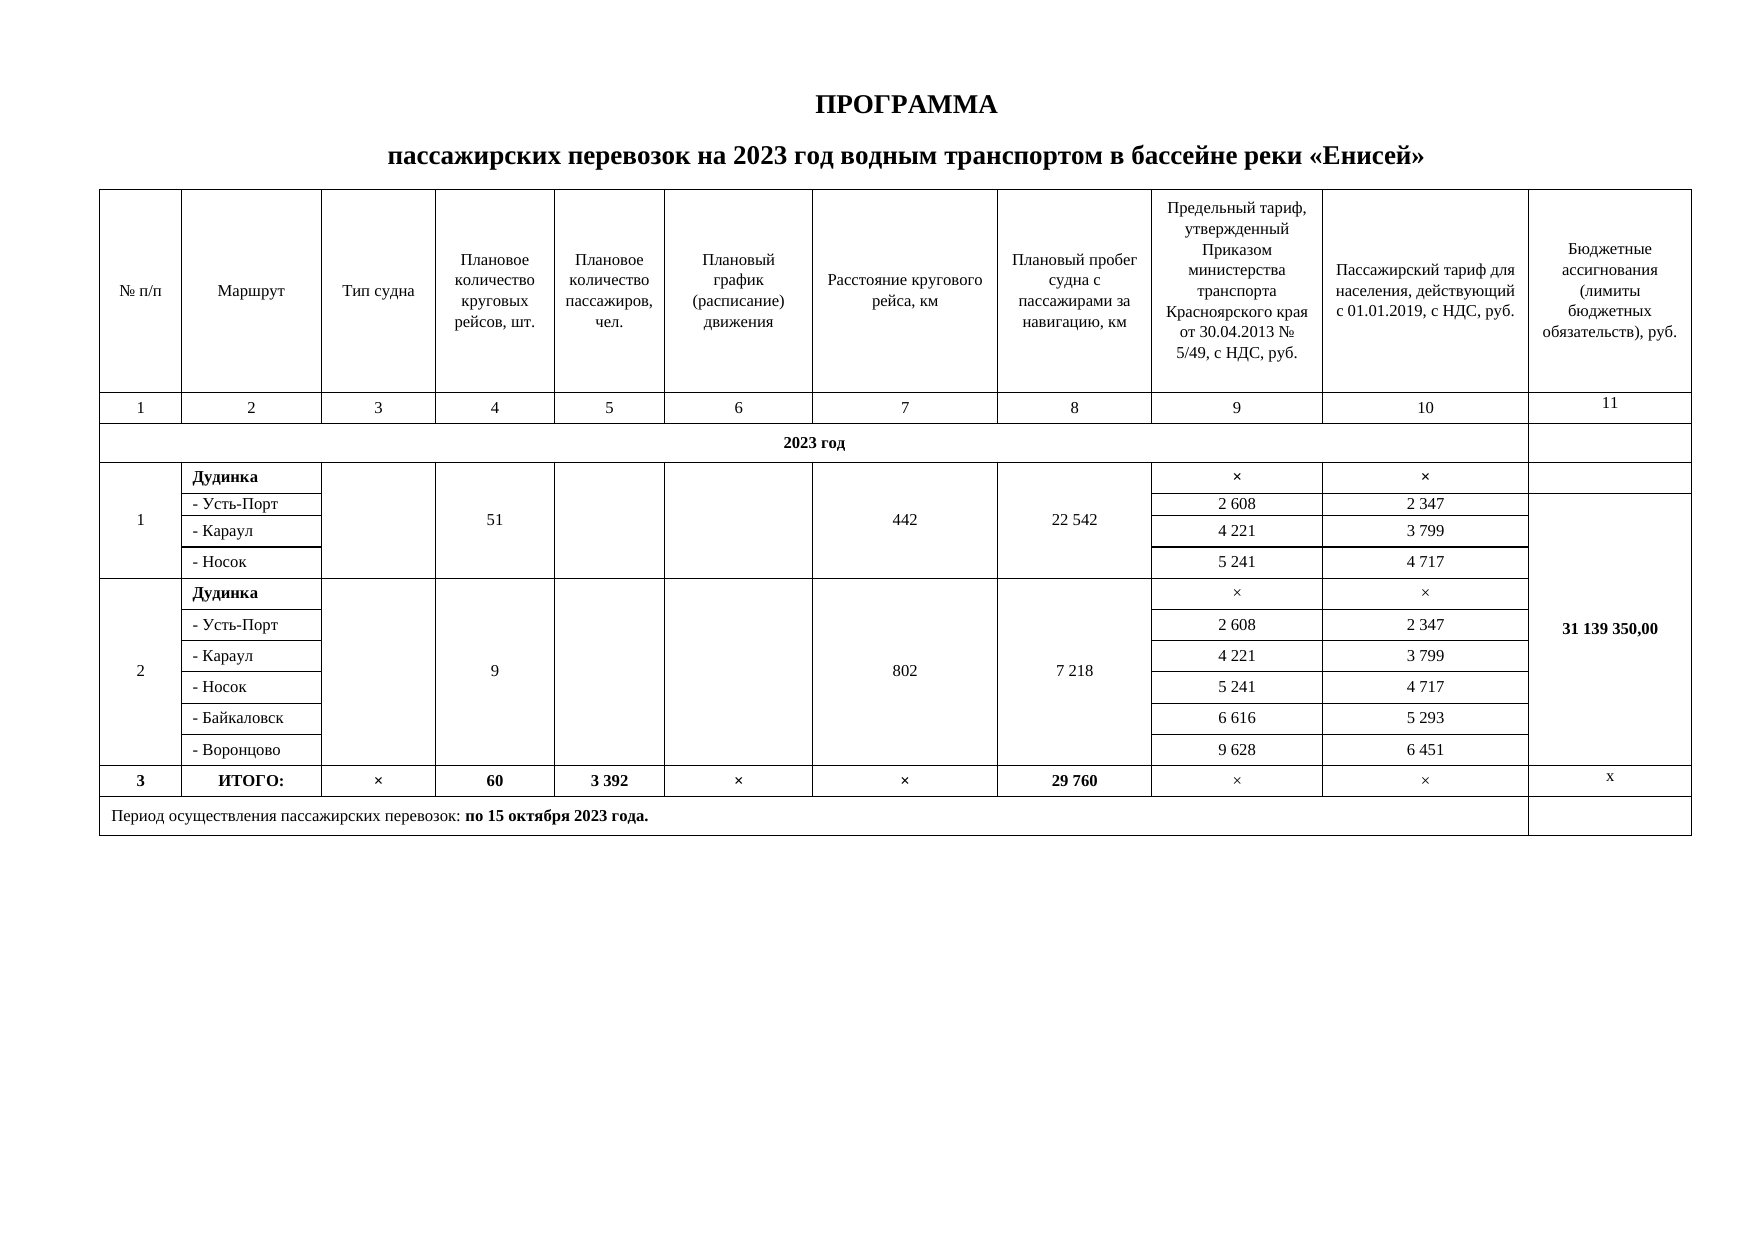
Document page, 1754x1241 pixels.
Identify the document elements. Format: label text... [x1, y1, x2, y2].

table_cell 29 760 [998, 766, 1151, 796]
table_header Тип судна [322, 190, 435, 392]
text ПРОГРАММА [148, 89, 1665, 120]
table_cell 9 628 [1152, 735, 1322, 765]
table_cell 9 [1152, 393, 1322, 423]
table_header № п/п [100, 190, 181, 392]
table_cell Период осуществления пассажирских перевозок: по 15 октября 2023 года. [100, 797, 1528, 834]
table_cell Дудинка [182, 463, 321, 493]
table_cell 2 347 [1323, 494, 1528, 515]
table_cell 22 542 [998, 463, 1151, 578]
table_cell 3 799 [1323, 641, 1528, 671]
table_cell 10 [1323, 393, 1528, 423]
table_cell × [322, 766, 435, 796]
table_cell 3 392 [555, 766, 664, 796]
table_cell - Носок [182, 548, 321, 578]
table_cell [665, 463, 812, 578]
table_header Плановый график (расписание) движения [665, 190, 812, 392]
table_cell [1529, 463, 1691, 493]
table_cell 4 221 [1152, 516, 1322, 546]
table_cell 2 347 [1323, 610, 1528, 640]
table_header Расстояние кругового рейса, км [813, 190, 997, 392]
table_cell [1529, 797, 1691, 834]
table_cell 2 608 [1152, 610, 1322, 640]
table_cell 11 [1529, 393, 1691, 423]
table_cell × [1323, 579, 1528, 609]
table_header Пассажирский тариф для населения, действующий с 01.01.2019, с НДС, руб. [1323, 190, 1528, 392]
table_cell 4 [436, 393, 554, 423]
table_cell [665, 579, 812, 765]
table_cell - Байкаловск [182, 704, 321, 734]
table_header Предельный тариф, утвержденный Приказом министерства транспорта Красноярского края от 30.04.2013 № 5/49, с НДС, руб. [1152, 190, 1322, 392]
table_header Плановое количество пассажиров, чел. [555, 190, 664, 392]
table_cell 442 [813, 463, 997, 578]
table_cell × [813, 766, 997, 796]
table_cell × [1152, 463, 1322, 493]
table_cell [322, 579, 435, 765]
table_cell 7 218 [998, 579, 1151, 765]
table_cell [555, 579, 664, 765]
table_cell 60 [436, 766, 554, 796]
table_header Бюджетные ассигнования (лимиты бюджетных обязательств), руб. [1529, 190, 1691, 392]
table_cell 31 139 350,00 [1529, 494, 1691, 765]
table_cell 1 [100, 393, 181, 423]
table_cell 6 451 [1323, 735, 1528, 765]
table_cell - Усть-Порт [182, 610, 321, 640]
table_cell 4 221 [1152, 641, 1322, 671]
table_cell 802 [813, 579, 997, 765]
table_cell × [1152, 766, 1322, 796]
table_cell Дудинка [182, 579, 321, 609]
table_cell 51 [436, 463, 554, 578]
table_cell - Носок [182, 672, 321, 702]
table_header Плановое количество круговых рейсов, шт. [436, 190, 554, 392]
table_cell [74, 835, 1656, 882]
table_cell 8 [998, 393, 1151, 423]
table_cell 3 [100, 766, 181, 796]
table_cell 3 799 [1323, 516, 1528, 546]
table_cell 2023 год [100, 424, 1528, 462]
table_cell 1 [100, 463, 181, 578]
table_cell 9 [436, 579, 554, 765]
table_cell - Усть-Порт [182, 494, 321, 515]
table_cell [1529, 424, 1691, 462]
text пассажирских перевозок на 2023 год водным транспортом в бассейне реки «Енисей» [148, 139, 1665, 170]
table_cell 3 [322, 393, 435, 423]
table_cell 5 293 [1323, 704, 1528, 734]
table_cell 5 [555, 393, 664, 423]
table_cell 6 616 [1152, 704, 1322, 734]
table_cell 4 717 [1323, 548, 1528, 578]
table_cell [555, 463, 664, 578]
table_cell 5 241 [1152, 672, 1322, 702]
table_cell х [1529, 766, 1691, 796]
table_header Плановый пробег судна с пассажирами за навигацию, км [998, 190, 1151, 392]
table_cell 7 [813, 393, 997, 423]
table_cell - Караул [182, 516, 321, 546]
table_cell × [1323, 766, 1528, 796]
table_cell 6 [665, 393, 812, 423]
table_cell × [1323, 463, 1528, 493]
table_cell × [665, 766, 812, 796]
table_cell 2 [182, 393, 321, 423]
table_header Маршрут [182, 190, 321, 392]
table_cell × [1152, 579, 1322, 609]
table_cell 2 [100, 579, 181, 765]
table_cell [322, 463, 435, 578]
table_cell ИТОГО: [182, 766, 321, 796]
table_cell 2 608 [1152, 494, 1322, 515]
table_cell - Караул [182, 641, 321, 671]
table_cell 4 717 [1323, 672, 1528, 702]
table_cell 5 241 [1152, 548, 1322, 578]
table_cell - Воронцово [182, 735, 321, 765]
